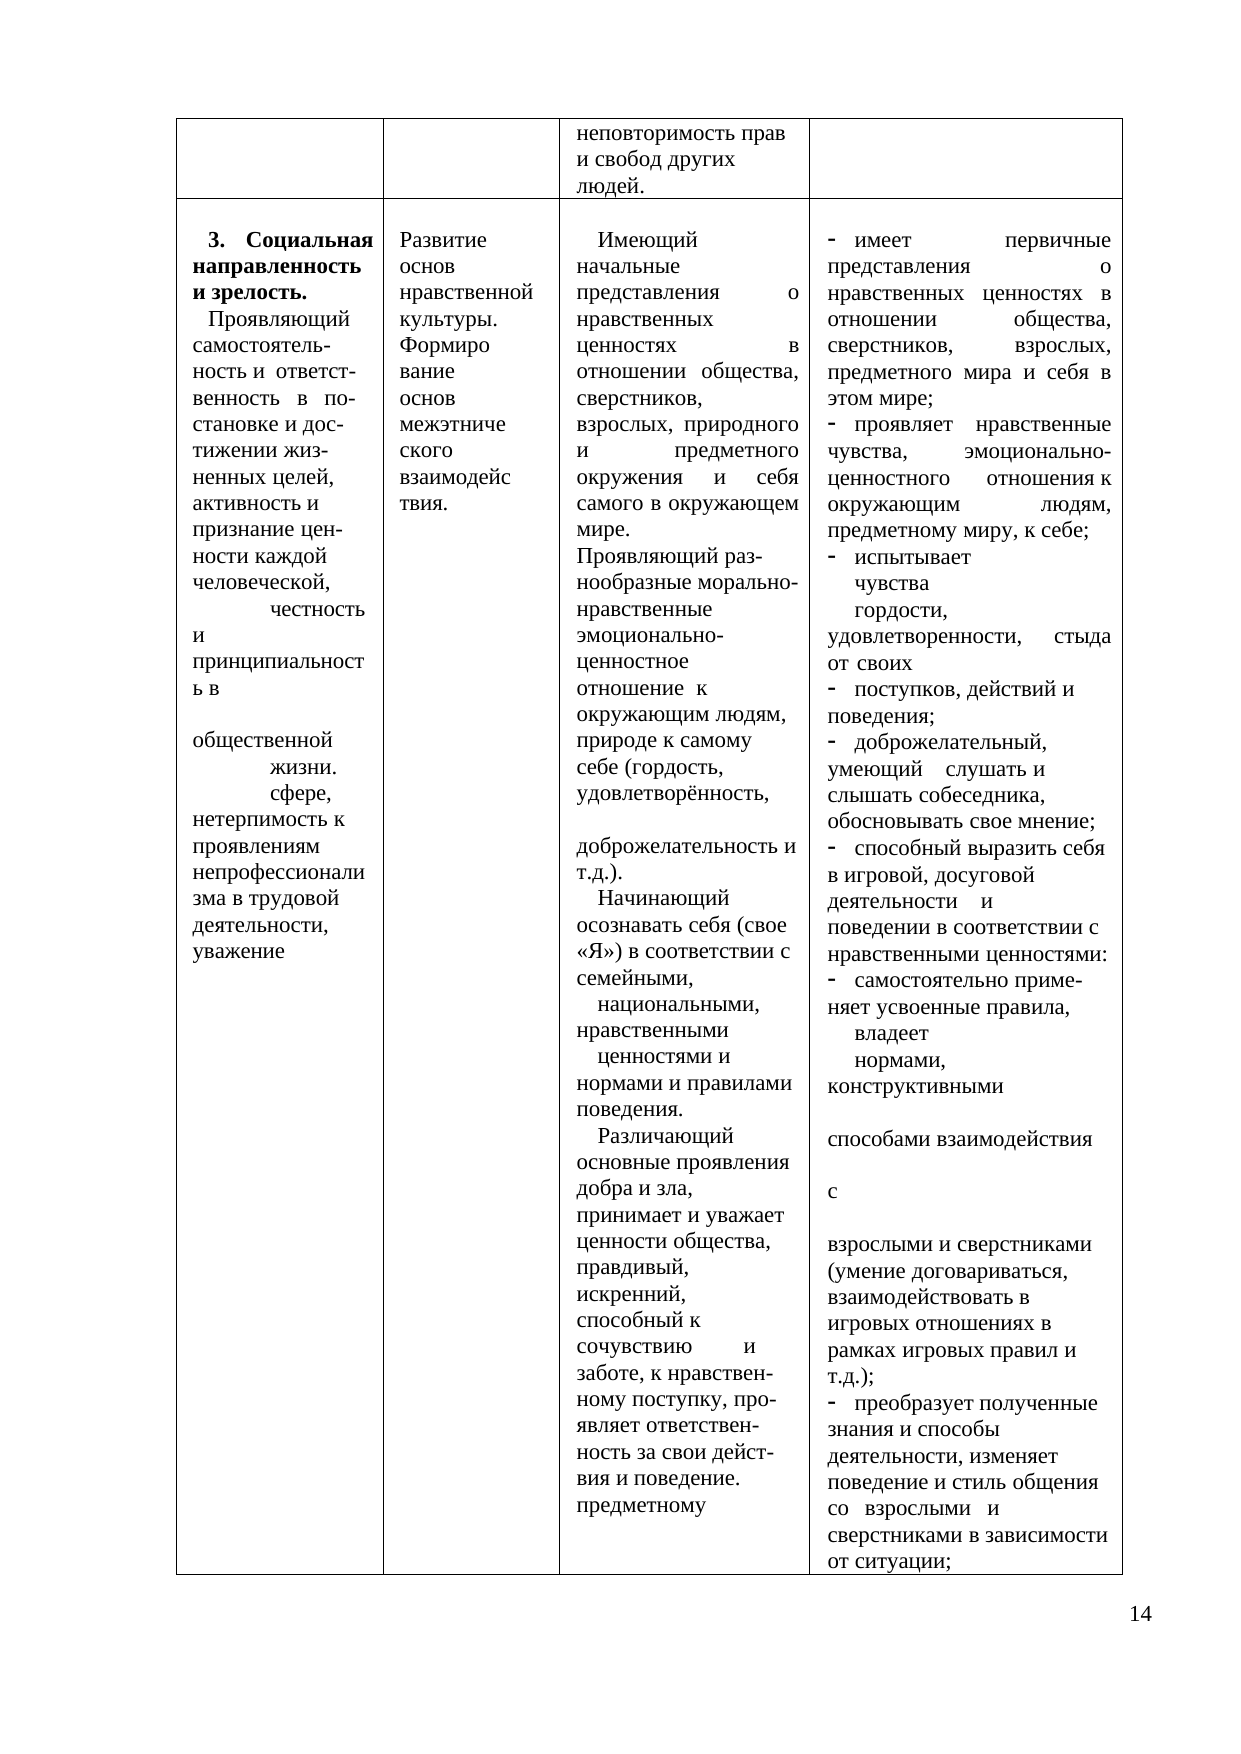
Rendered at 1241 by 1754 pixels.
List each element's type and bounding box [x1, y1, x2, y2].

table_cell [384, 199, 559, 1573]
table_cell [810, 119, 1122, 198]
table_cell [177, 119, 383, 198]
table_cell [384, 119, 559, 198]
table_cell [810, 199, 1122, 1573]
table_cell [560, 119, 809, 198]
table_cell [177, 199, 383, 1573]
table_cell [560, 199, 809, 1573]
